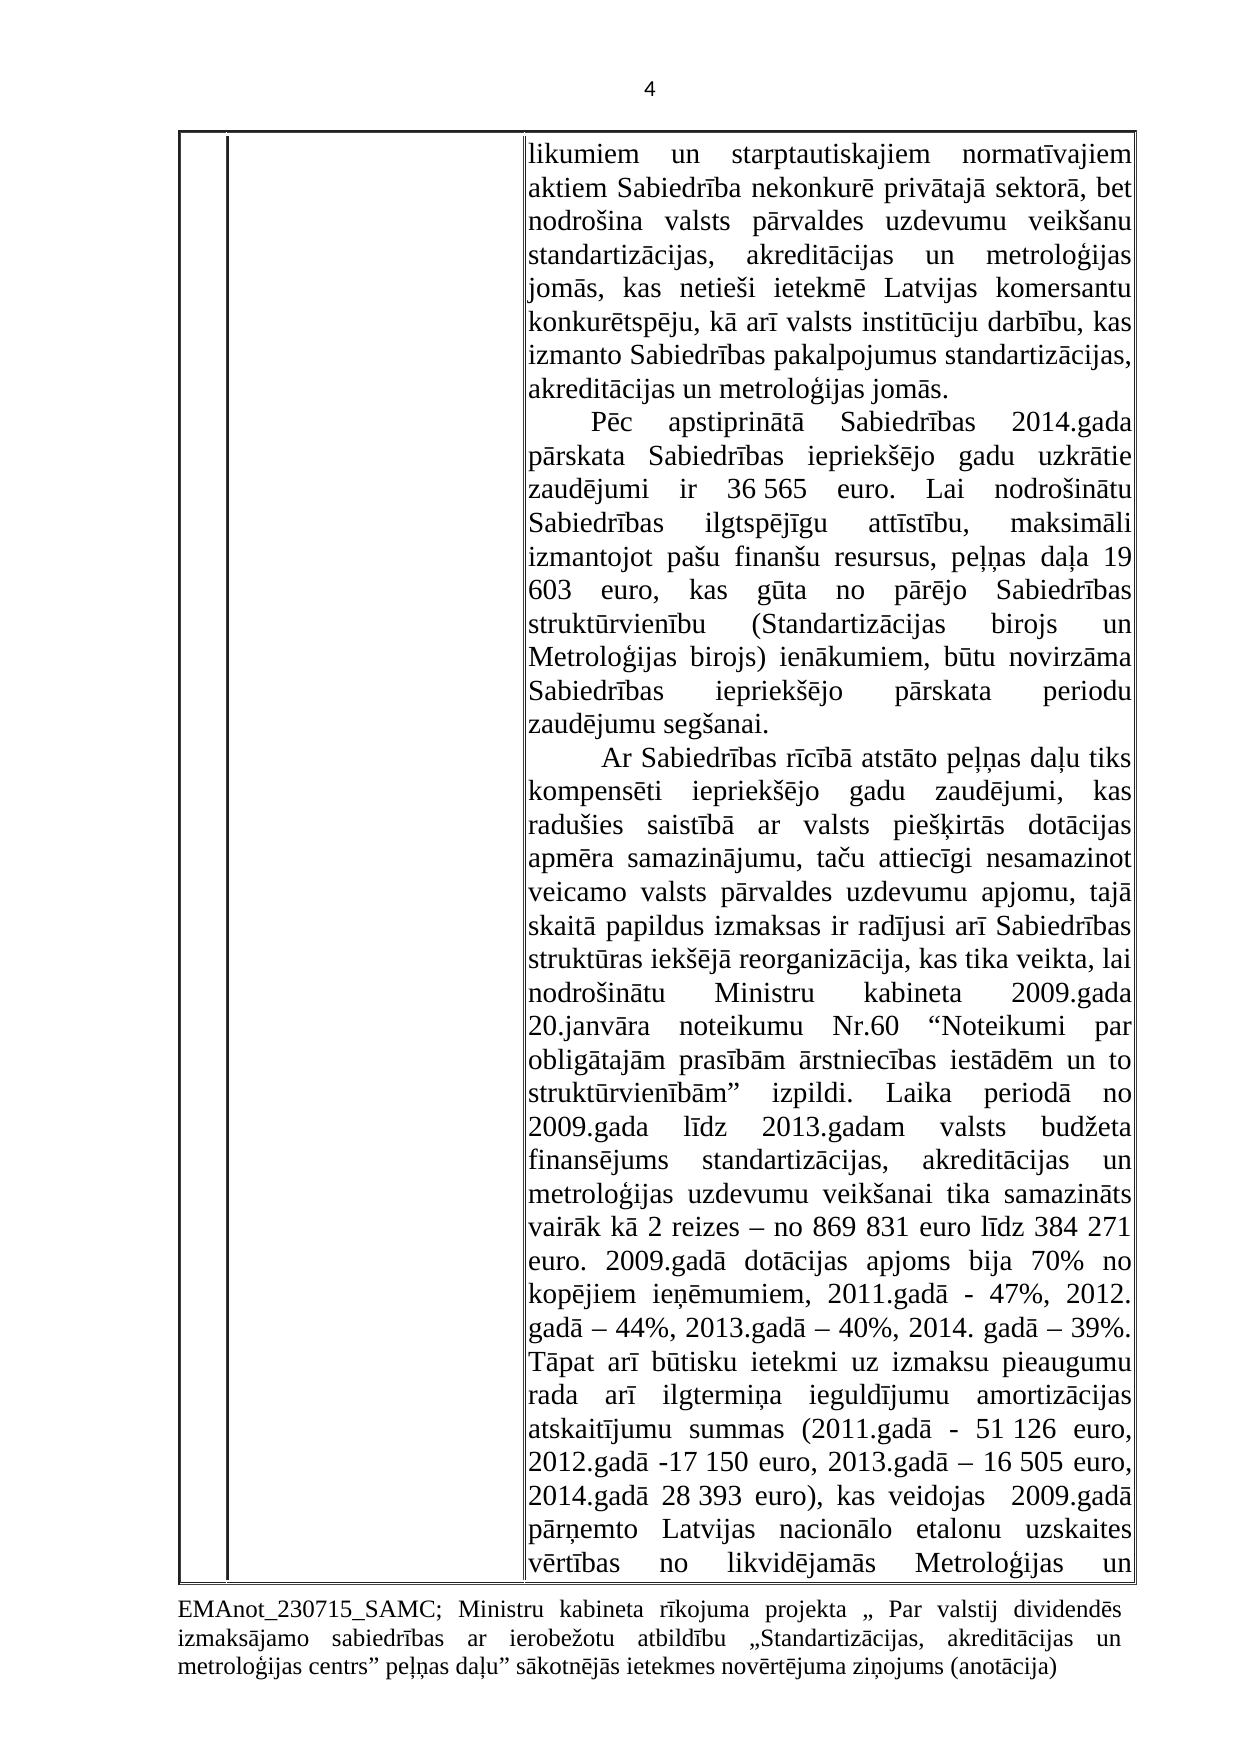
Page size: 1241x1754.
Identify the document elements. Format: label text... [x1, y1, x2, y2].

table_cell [525, 133, 1134, 1582]
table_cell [227, 133, 525, 1582]
table_cell 2. [181, 132, 227, 1582]
